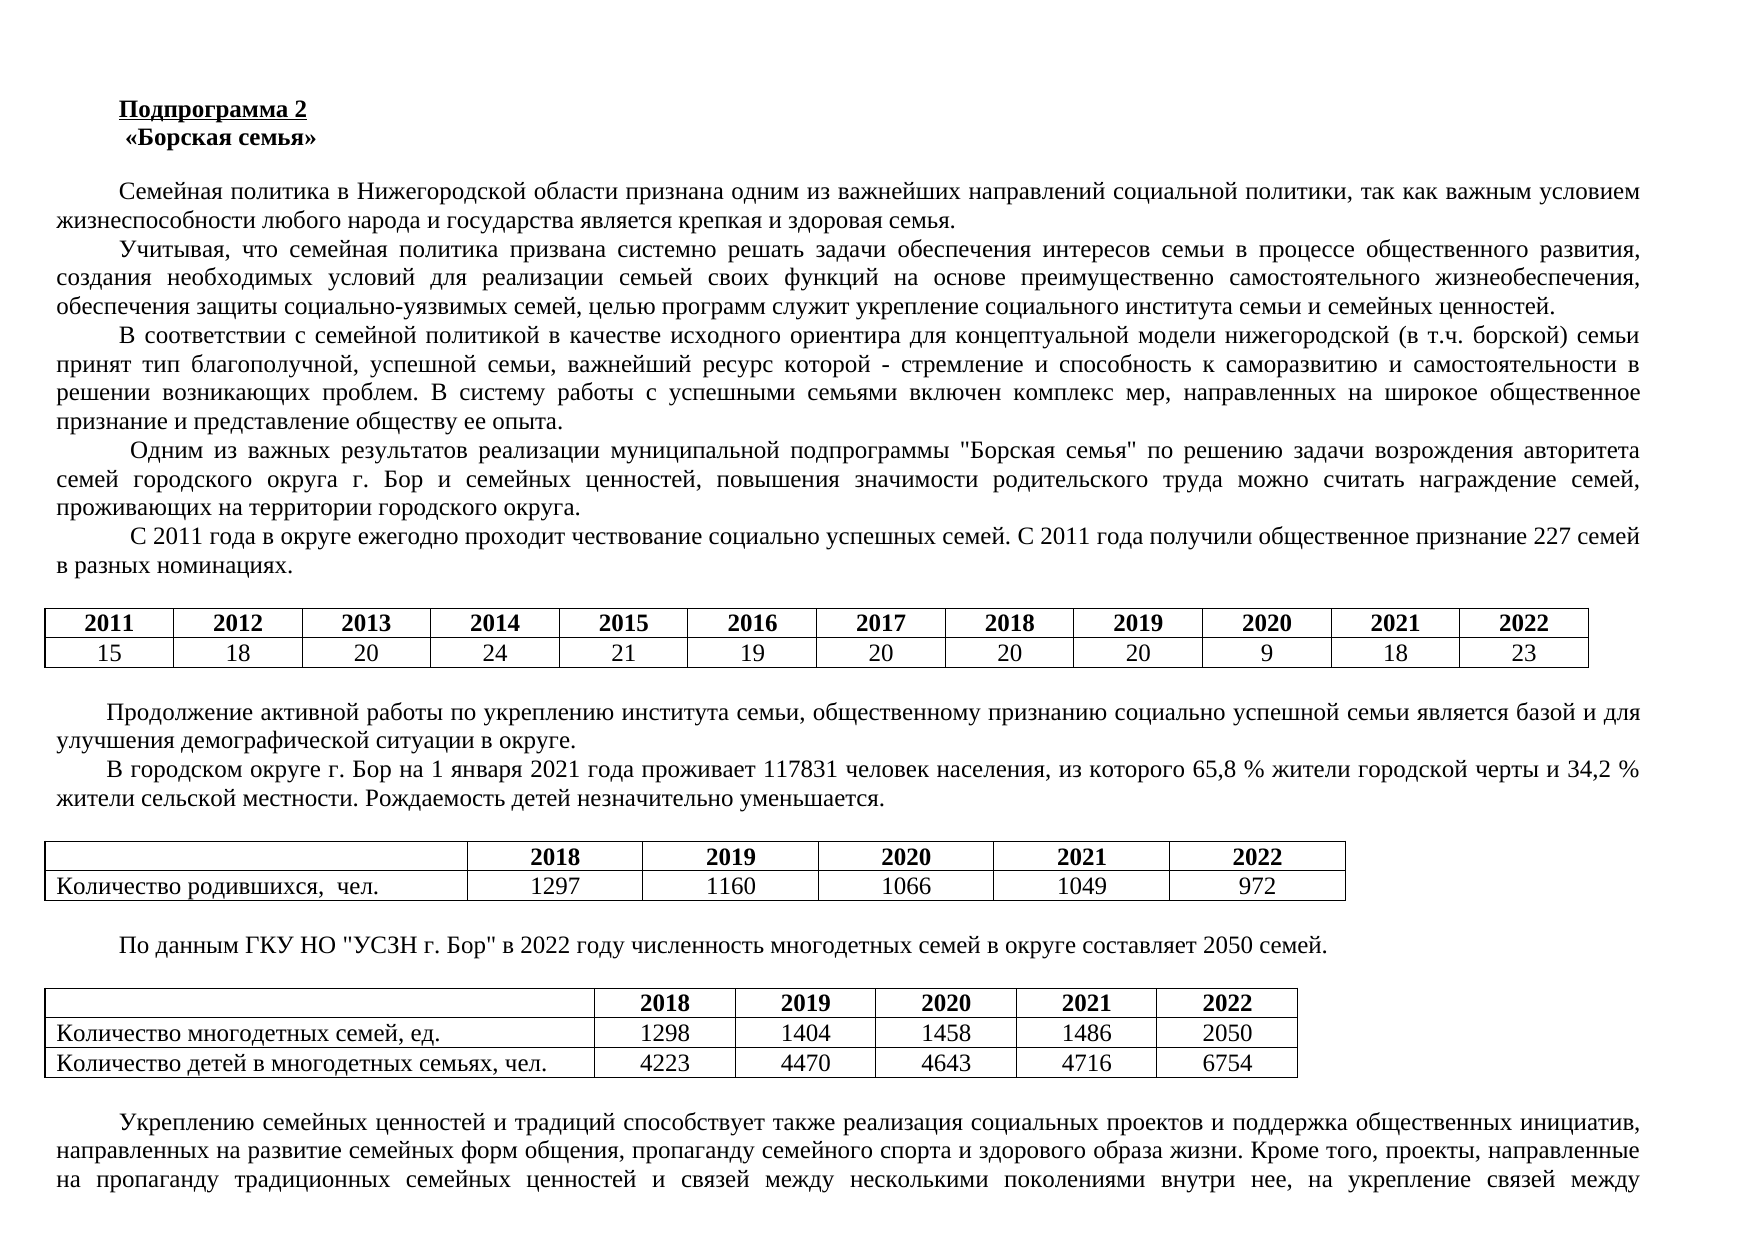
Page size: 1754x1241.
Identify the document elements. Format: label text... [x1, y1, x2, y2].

table_header 2022 [1157, 989, 1297, 1017]
table_cell 18 [1332, 638, 1459, 667]
table_cell 972 [1170, 871, 1345, 900]
table_header 2018 [946, 609, 1073, 637]
table_cell 20 [303, 638, 430, 667]
table_cell 4470 [736, 1048, 875, 1077]
table_cell 20 [817, 638, 945, 667]
text С 2011 года в округе ежегодно проходит чествование социально успешных семей. С 2011 года получили общественное признание 227 семей в разных номинациях. [56, 521, 1642, 579]
text Одним из важных результатов реализации муниципальной подпрограммы "Борская семья" по решению задачи возрождения авторитета семей городского округа г. Бор и семейных ценностей, повышения значимости родительского труда можно считать награждение семей, проживающих на территории городского округа. [56, 435, 1642, 521]
table_cell 4716 [1017, 1048, 1156, 1077]
table_header 2011 [46, 609, 173, 637]
table_header [46, 989, 594, 1017]
table_cell 9 [1203, 638, 1331, 667]
table_cell 1297 [468, 871, 642, 900]
table_cell 15 [46, 638, 173, 667]
table_header 2015 [560, 609, 687, 637]
table_cell 1458 [876, 1018, 1016, 1047]
table_cell 1049 [994, 871, 1169, 900]
table_cell 21 [560, 638, 687, 667]
table_cell 20 [1074, 638, 1202, 667]
table_header 2019 [1074, 609, 1202, 637]
table_header 2014 [431, 609, 559, 637]
table_header 2021 [1332, 609, 1459, 637]
text Семейная политика в Нижегородской области признана одним из важнейших направлений социальной политики, так как важным условием жизнеспособности любого народа и государства является крепкая и здоровая семья. [56, 176, 1642, 234]
text Продолжение активной работы по укреплению института семьи, общественному признанию социально успешной семьи является базой и для улучшения демографической ситуации в округе. [56, 697, 1642, 754]
table_header 2017 [817, 609, 945, 637]
table_header 2021 [994, 842, 1169, 870]
table_cell 4643 [876, 1048, 1016, 1077]
text По данным ГКУ НО "УСЗН г. Бор" в 2022 году численность многодетных семей в округе составляет 2050 семей. [56, 930, 1642, 959]
table_cell 23 [1460, 638, 1588, 667]
table_cell Количество многодетных семей, ед. [46, 1018, 594, 1047]
table_header 2016 [688, 609, 816, 637]
text «Борская семья» [56, 122, 1642, 151]
table_cell 24 [431, 638, 559, 667]
table_header 2020 [1203, 609, 1331, 637]
table_cell 1298 [595, 1018, 735, 1047]
table_cell 6754 [1157, 1048, 1297, 1077]
text В соответствии с семейной политикой в качестве исходного ориентира для концептуальной модели нижегородской (в т.ч. борской) семьи принят тип благополучной, успешной семьи, важнейший ресурс которой - стремление и способность к саморазвитию и самостоятельности в решении возникающих проблем. В систему работы с успешными семьями включен комплекс мер, направленных на широкое общественное признание и представление обществу ее опыта. [56, 320, 1642, 435]
table_header 2013 [303, 609, 430, 637]
table_cell 18 [174, 638, 302, 667]
table_header 2012 [174, 609, 302, 637]
title Подпрограмма 2 [56, 94, 1642, 122]
table_header 2020 [819, 842, 993, 870]
table_cell 4223 [595, 1048, 735, 1077]
table_cell 20 [946, 638, 1073, 667]
table_header 2018 [595, 989, 735, 1017]
table_header 2018 [468, 842, 642, 870]
table_header 2022 [1170, 842, 1345, 870]
table_header 2021 [1017, 989, 1156, 1017]
table_header 2019 [643, 842, 818, 870]
table_cell 1066 [819, 871, 993, 900]
table_cell 1404 [736, 1018, 875, 1047]
table_header 2019 [736, 989, 875, 1017]
table_cell Количество детей в многодетных семьях, чел. [46, 1048, 594, 1077]
table_header 2022 [1460, 609, 1588, 637]
text Учитывая, что семейная политика призвана системно решать задачи обеспечения интересов семьи в процессе общественного развития, создания необходимых условий для реализации семьей своих функций на основе преимущественно самостоятельного жизнеобеспечения, обеспечения защиты социально-уязвимых семей, целью программ служит укрепление социального института семьи и семейных ценностей. [56, 234, 1642, 320]
text В городском округе г. Бор на 1 января 2021 года проживает 117831 человек населения, из которого 65,8 % жители городской черты и 34,2 % жители сельской местности. Рождаемость детей незначительно уменьшается. [56, 754, 1642, 812]
table_header [46, 842, 467, 870]
table_header 2020 [876, 989, 1016, 1017]
table_cell 1160 [643, 871, 818, 900]
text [56, 1107, 1642, 1193]
table_cell 1486 [1017, 1018, 1156, 1047]
table_cell 2050 [1157, 1018, 1297, 1047]
table_cell Количество родившихся, чел. [46, 871, 467, 900]
table_cell 19 [688, 638, 816, 667]
